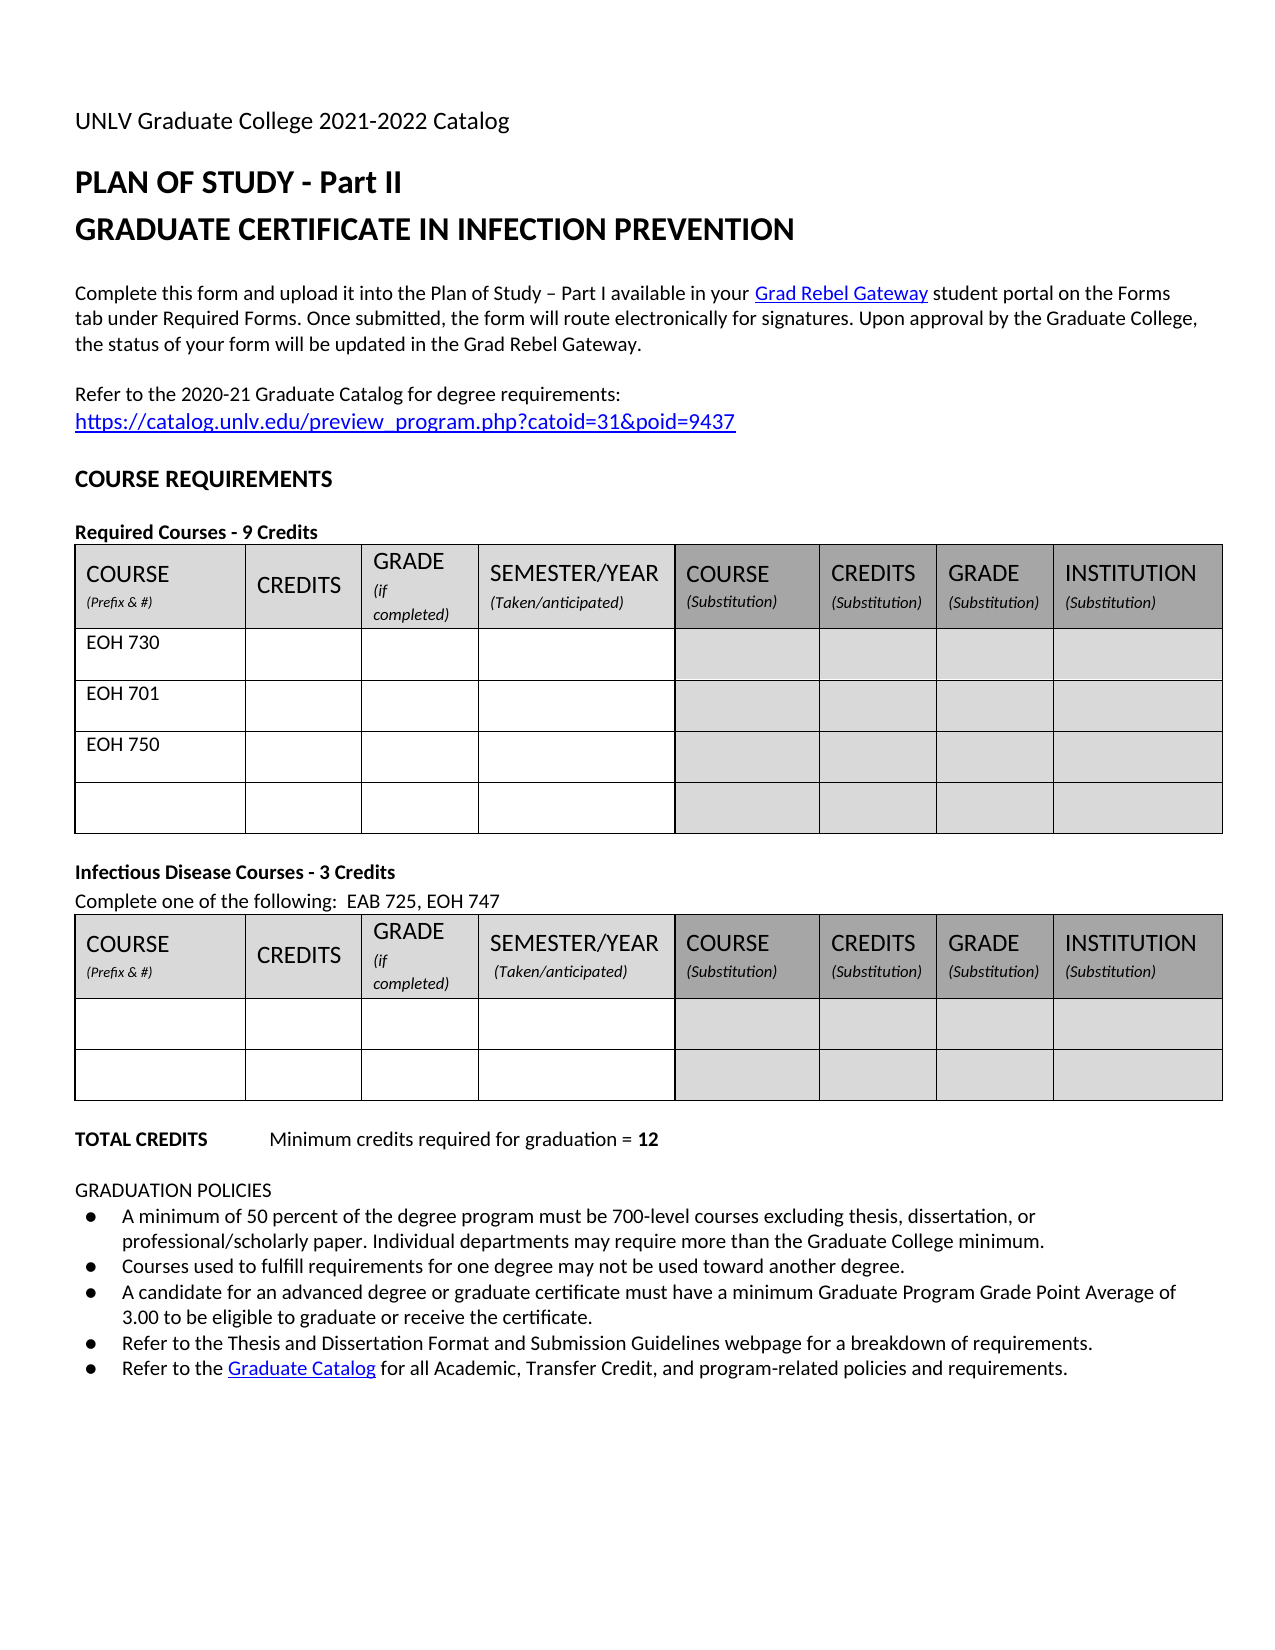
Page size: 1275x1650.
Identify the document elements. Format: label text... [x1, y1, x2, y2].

text TOTAL CREDITS Minimum credits required for graduation = 12 [75, 1127, 1200, 1152]
table_cell [246, 1050, 361, 1100]
table_cell [362, 732, 478, 782]
table_cell [362, 681, 478, 731]
table_cell [820, 732, 936, 782]
text PLAN OF STUDY - Part II [75, 161, 1200, 202]
text ● Courses used to fulfill requirements for one degree may not be used toward another degree. [84, 1254, 1200, 1279]
table_cell [676, 732, 819, 782]
table_cell [362, 1050, 478, 1100]
table_cell [937, 999, 1053, 1049]
table_cell [362, 629, 478, 679]
table_cell EOH 750 [76, 732, 245, 782]
text Complete this form and upload it into the Plan of Study – Part I available in your Grad Rebel Gateway student portal on the Forms tab under Required Forms. Once submitted, the form will route electronically for signatures. Upon approval by the Graduate College, the status of your form will be updated in the Grad Rebel Gateway. [75, 280, 1200, 356]
table_header COURSE (Prefix & #) [76, 915, 245, 998]
table_cell [937, 1050, 1053, 1100]
table_header CREDITS [246, 915, 361, 998]
table_cell [246, 783, 361, 833]
text UNLV Graduate College 2021-2022 Catalog [75, 105, 1200, 136]
table_cell [76, 783, 245, 833]
table_cell [820, 783, 936, 833]
table_cell [820, 681, 936, 731]
text COURSE REQUIREMENTS [75, 463, 1200, 494]
table_cell [676, 783, 819, 833]
text ● Refer to the Thesis and Dissertation Format and Submission Guidelines webpage for a breakdown of requirements. [84, 1330, 1200, 1355]
table_cell [246, 732, 361, 782]
table_header COURSE (Prefix & #) [76, 545, 245, 628]
table_cell EOH 730 [76, 629, 245, 679]
table_header GRADE (Substitution) [937, 545, 1053, 628]
table_header SEMESTER/YEAR (Taken/anticipated) [479, 545, 674, 628]
table_header COURSE (Substitution) [676, 545, 819, 628]
table_header SEMESTER/YEAR (Taken/anticipated) [479, 915, 674, 998]
table_cell EOH 701 [76, 681, 245, 731]
table_cell [820, 1050, 936, 1100]
table_cell [479, 783, 674, 833]
table_cell [362, 999, 478, 1049]
table_cell [1054, 681, 1222, 731]
table_cell [479, 999, 674, 1049]
table_cell [1054, 629, 1222, 679]
table_cell [1054, 1050, 1222, 1100]
table_header GRADE (if completed) [362, 915, 478, 998]
table_cell [820, 999, 936, 1049]
table_cell [937, 732, 1053, 782]
text ● Refer to the Graduate Catalog for all Academic, Transfer Credit, and program-related policies and requirements. [84, 1355, 1200, 1381]
text GRADUATE CERTIFICATE IN INFECTION PREVENTION [75, 208, 1200, 248]
table_header INSTITUTION (Substitution) [1054, 545, 1222, 628]
table_cell [676, 681, 819, 731]
table_cell [937, 629, 1053, 679]
table_cell [479, 732, 674, 782]
table_cell [479, 629, 674, 679]
table_cell [676, 1050, 819, 1100]
table_cell [1054, 732, 1222, 782]
text ● A candidate for an advanced degree or graduate certificate must have a minimum Graduate Program Grade Point Average of 3.00 to be eligible to graduate or receive the certificate. [84, 1279, 1200, 1330]
text https://catalog.unlv.edu/preview_program.php?catoid=31&poid=9437 [75, 407, 1200, 435]
table_cell [1054, 783, 1222, 833]
table_header GRADE (if completed) [362, 545, 478, 628]
text ● A minimum of 50 percent of the degree program must be 700-level courses excluding thesis, dissertation, or professional/scholarly paper. Individual departments may require more than the Graduate College minimum. [84, 1203, 1200, 1254]
table_header GRADE (Substitution) [937, 915, 1053, 998]
table_cell [362, 783, 478, 833]
table_header INSTITUTION (Substitution) [1054, 915, 1222, 998]
table_cell [479, 681, 674, 731]
text Infectious Disease Courses - 3 Credits [75, 859, 1200, 885]
table_cell [479, 1050, 674, 1100]
table_header CREDITS (Substitution) [820, 915, 936, 998]
table_header CREDITS [246, 545, 361, 628]
table_cell [676, 999, 819, 1049]
table_cell [246, 999, 361, 1049]
table_cell [937, 783, 1053, 833]
table_header COURSE (Substitution) [676, 915, 819, 998]
table_cell [937, 681, 1053, 731]
table_cell [246, 681, 361, 731]
table_cell [676, 629, 819, 679]
table_cell [820, 629, 936, 679]
table_cell [246, 629, 361, 679]
text GRADUATION POLICIES [75, 1177, 1200, 1203]
table_cell [76, 1050, 245, 1100]
table_cell [1054, 999, 1222, 1049]
table_header CREDITS (Substitution) [820, 545, 936, 628]
table_cell [76, 999, 245, 1049]
text Complete one of the following: EAB 725, EOH 747 [75, 888, 1200, 914]
text Required Courses - 9 Credits [75, 519, 1200, 544]
text Refer to the 2020-21 Graduate Catalog for degree requirements: [75, 382, 1200, 407]
